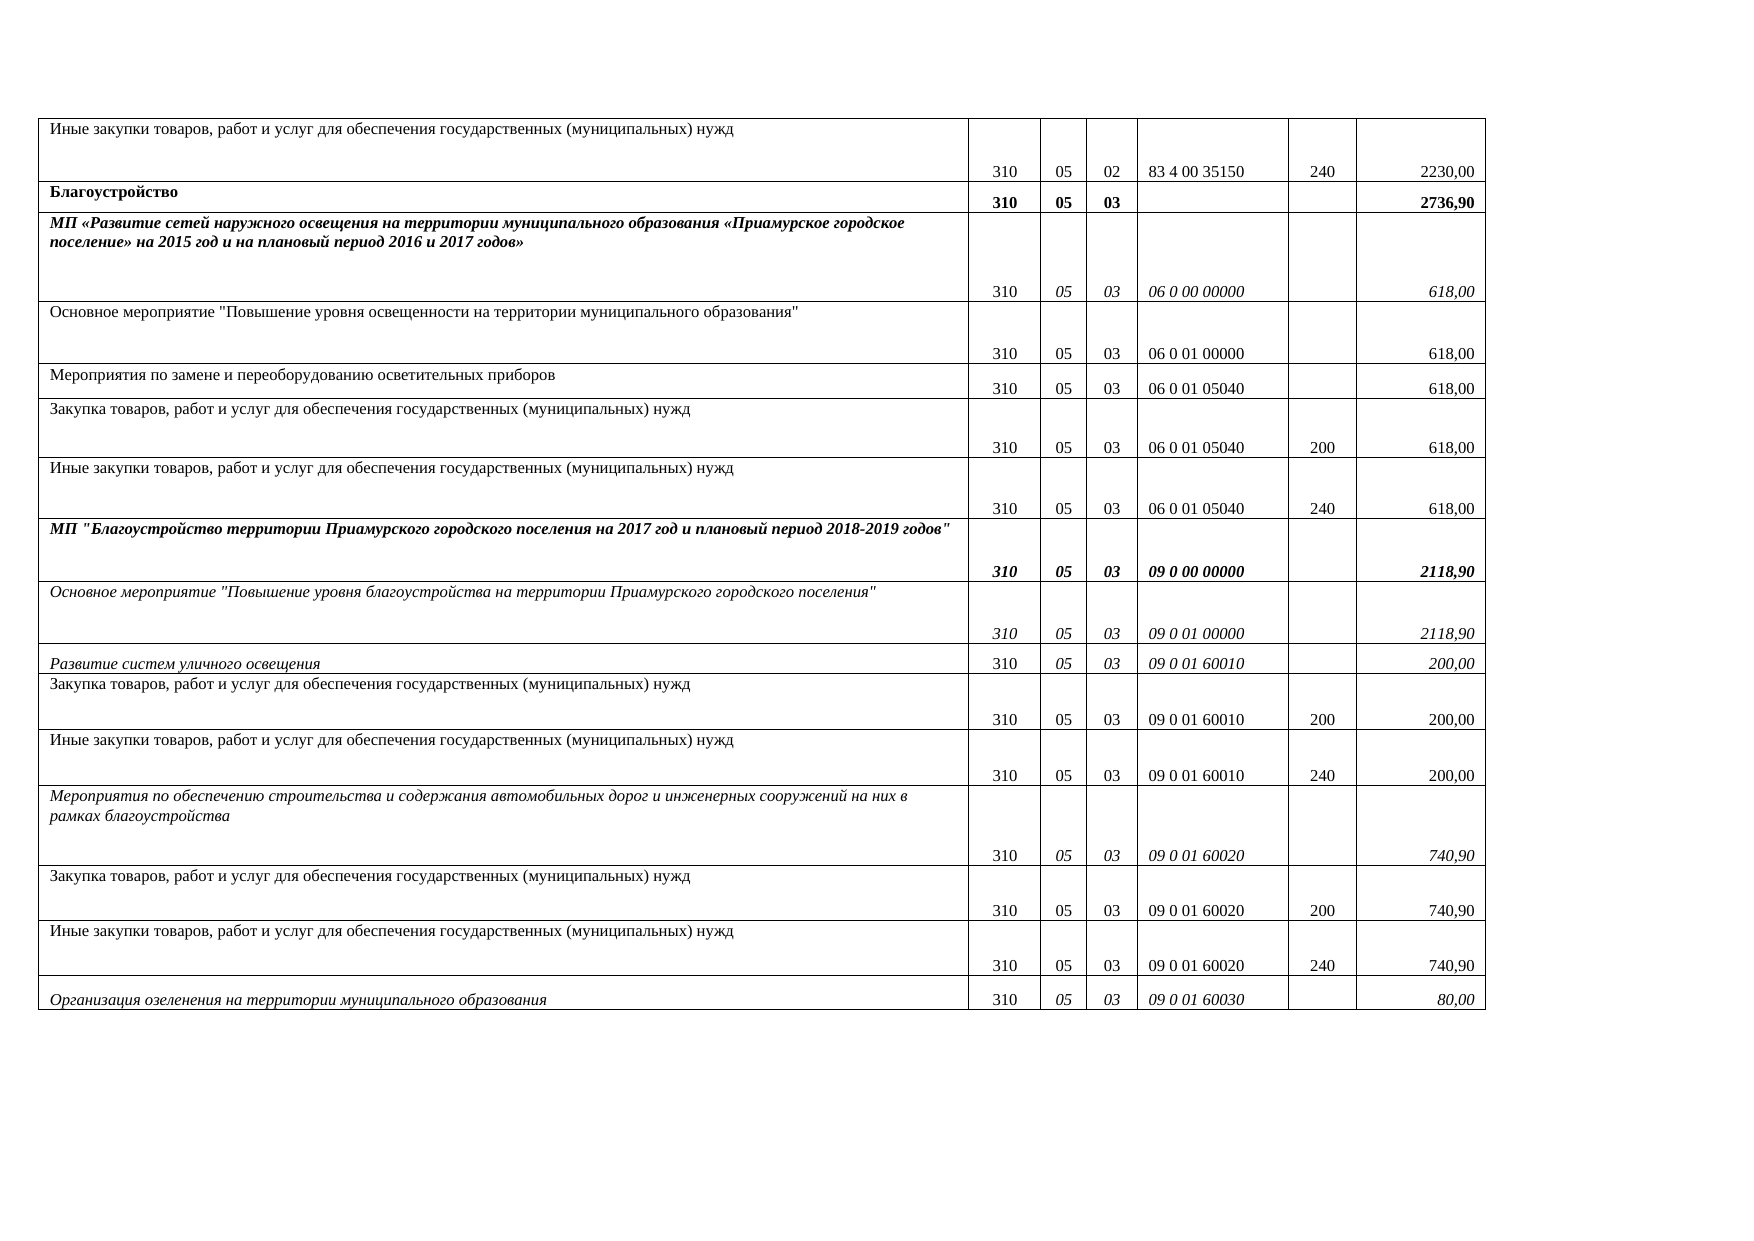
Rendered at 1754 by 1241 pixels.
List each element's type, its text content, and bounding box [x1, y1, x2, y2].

table_cell Основное мероприятие "Повышение уровня благоустройства на территории Приамурского городского поселения" [39, 582, 968, 643]
table_cell Иные закупки товаров, работ и услуг для обеспечения государственных (муниципальных) нужд [39, 458, 968, 518]
table_cell 05 [1041, 399, 1086, 457]
table_cell 83 4 00 35150 [1138, 119, 1288, 181]
table_cell 740,90 [1357, 866, 1485, 920]
table_cell 09 0 00 00000 [1138, 519, 1288, 581]
table_cell 2118,90 [1357, 519, 1485, 581]
table_cell 310 [969, 921, 1040, 975]
table_cell 03 [1087, 644, 1137, 673]
table_cell 240 [1289, 458, 1356, 518]
table_cell 03 [1087, 786, 1137, 865]
table_cell 310 [969, 364, 1040, 398]
table_cell 2736,90 [1357, 182, 1485, 212]
table_cell 740,90 [1357, 786, 1485, 865]
table_cell Развитие систем уличного освещения [39, 644, 968, 673]
table_cell 05 [1041, 866, 1086, 920]
table_cell 03 [1087, 182, 1137, 212]
table_cell 05 [1041, 458, 1086, 518]
table_cell 310 [969, 399, 1040, 457]
table_cell 200 [1289, 866, 1356, 920]
table_cell 03 [1087, 976, 1137, 1009]
table_cell 740,90 [1357, 921, 1485, 975]
table_cell Мероприятия по замене и переоборудованию осветительных приборов [39, 364, 968, 398]
table_cell 310 [969, 182, 1040, 212]
table_cell 09 0 01 60010 [1138, 644, 1288, 673]
table_cell 09 0 01 60020 [1138, 921, 1288, 975]
table_cell 06 0 01 05040 [1138, 364, 1288, 398]
table_cell 310 [969, 519, 1040, 581]
table_cell Закупка товаров, работ и услуг для обеспечения государственных (муниципальных) нужд [39, 399, 968, 457]
table_cell [1289, 786, 1356, 865]
table_cell 200,00 [1357, 730, 1485, 785]
table_cell 05 [1041, 364, 1086, 398]
table_cell [1289, 213, 1356, 301]
table_cell 06 0 01 00000 [1138, 302, 1288, 363]
table_cell 09 0 01 60020 [1138, 786, 1288, 865]
table_cell Иные закупки товаров, работ и услуг для обеспечения государственных (муниципальных) нужд [39, 730, 968, 785]
table_cell [1138, 182, 1288, 212]
table_cell 200,00 [1357, 674, 1485, 729]
table_cell 09 0 01 00000 [1138, 582, 1288, 643]
table_cell 310 [969, 866, 1040, 920]
table_cell [1289, 976, 1356, 1009]
table_cell 05 [1041, 921, 1086, 975]
table_cell 05 [1041, 674, 1086, 729]
table_cell 310 [969, 458, 1040, 518]
table_cell Иные закупки товаров, работ и услуг для обеспечения государственных (муниципальных) нужд [39, 119, 968, 181]
table_cell 03 [1087, 921, 1137, 975]
table_cell 310 [969, 730, 1040, 785]
table_cell МП "Благоустройство территории Приамурского городского поселения на 2017 год и плановый период 2018-2019 годов" [39, 519, 968, 581]
table_cell 618,00 [1357, 364, 1485, 398]
table_cell 09 0 01 60030 [1138, 976, 1288, 1009]
table_cell 2118,90 [1357, 582, 1485, 643]
table_cell 05 [1041, 213, 1086, 301]
table_cell 09 0 01 60010 [1138, 730, 1288, 785]
table_cell 05 [1041, 582, 1086, 643]
table_cell Основное мероприятие "Повышение уровня освещенности на территории муниципального образования" [39, 302, 968, 363]
table_cell 05 [1041, 182, 1086, 212]
table_cell 05 [1041, 302, 1086, 363]
table_cell 03 [1087, 582, 1137, 643]
table_cell 03 [1087, 399, 1137, 457]
table_cell [1289, 182, 1356, 212]
table_cell 200 [1289, 674, 1356, 729]
table_cell 03 [1087, 519, 1137, 581]
table_cell [1289, 519, 1356, 581]
table_cell 80,00 [1357, 976, 1485, 1009]
table_cell 240 [1289, 119, 1356, 181]
table_cell 05 [1041, 976, 1086, 1009]
table_cell 06 0 00 00000 [1138, 213, 1288, 301]
table_cell 06 0 01 05040 [1138, 399, 1288, 457]
table_cell Организация озеленения на территории муниципального образования [39, 976, 968, 1009]
table_cell 03 [1087, 302, 1137, 363]
table_cell 09 0 01 60020 [1138, 866, 1288, 920]
table_cell 310 [969, 644, 1040, 673]
table_cell 310 [969, 976, 1040, 1009]
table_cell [39, 921, 968, 975]
table_cell 03 [1087, 364, 1137, 398]
table_cell Благоустройство [39, 182, 968, 212]
table_cell 310 [969, 674, 1040, 729]
table_cell 200,00 [1357, 644, 1485, 673]
table_cell 03 [1087, 213, 1137, 301]
table_cell 618,00 [1357, 399, 1485, 457]
table_cell 310 [969, 213, 1040, 301]
table_cell 03 [1087, 730, 1137, 785]
table_cell 310 [969, 302, 1040, 363]
table_cell 06 0 01 05040 [1138, 458, 1288, 518]
table_cell 310 [969, 119, 1040, 181]
table_cell 240 [1289, 921, 1356, 975]
table_cell [1289, 582, 1356, 643]
table_cell 618,00 [1357, 458, 1485, 518]
table_cell 05 [1041, 519, 1086, 581]
table_cell 03 [1087, 866, 1137, 920]
table_cell 618,00 [1357, 302, 1485, 363]
table_cell 240 [1289, 730, 1356, 785]
table_cell Закупка товаров, работ и услуг для обеспечения государственных (муниципальных) нужд [39, 674, 968, 729]
table_cell 05 [1041, 119, 1086, 181]
table_cell МП «Развитие сетей наружного освещения на территории муниципального образования «Приамурское городское поселение» на 2015 год и на плановый период 2016 и 2017 годов» [39, 213, 968, 301]
table_cell [1289, 364, 1356, 398]
table_cell 310 [969, 786, 1040, 865]
table_cell 05 [1041, 786, 1086, 865]
table_cell 03 [1087, 458, 1137, 518]
table_cell Закупка товаров, работ и услуг для обеспечения государственных (муниципальных) нужд [39, 866, 968, 920]
table_cell 09 0 01 60010 [1138, 674, 1288, 729]
table_cell 618,00 [1357, 213, 1485, 301]
table_cell 02 [1087, 119, 1137, 181]
table_cell Мероприятия по обеспечению строительства и содержания автомобильных дорог и инженерных сооружений на них в рамках благоустройства [39, 786, 968, 865]
table_cell 200 [1289, 399, 1356, 457]
table_cell 2230,00 [1357, 119, 1485, 181]
table_cell 05 [1041, 644, 1086, 673]
table_cell 05 [1041, 730, 1086, 785]
table_cell 310 [969, 582, 1040, 643]
table_cell [1289, 302, 1356, 363]
table_cell [1289, 644, 1356, 673]
table_cell 03 [1087, 674, 1137, 729]
